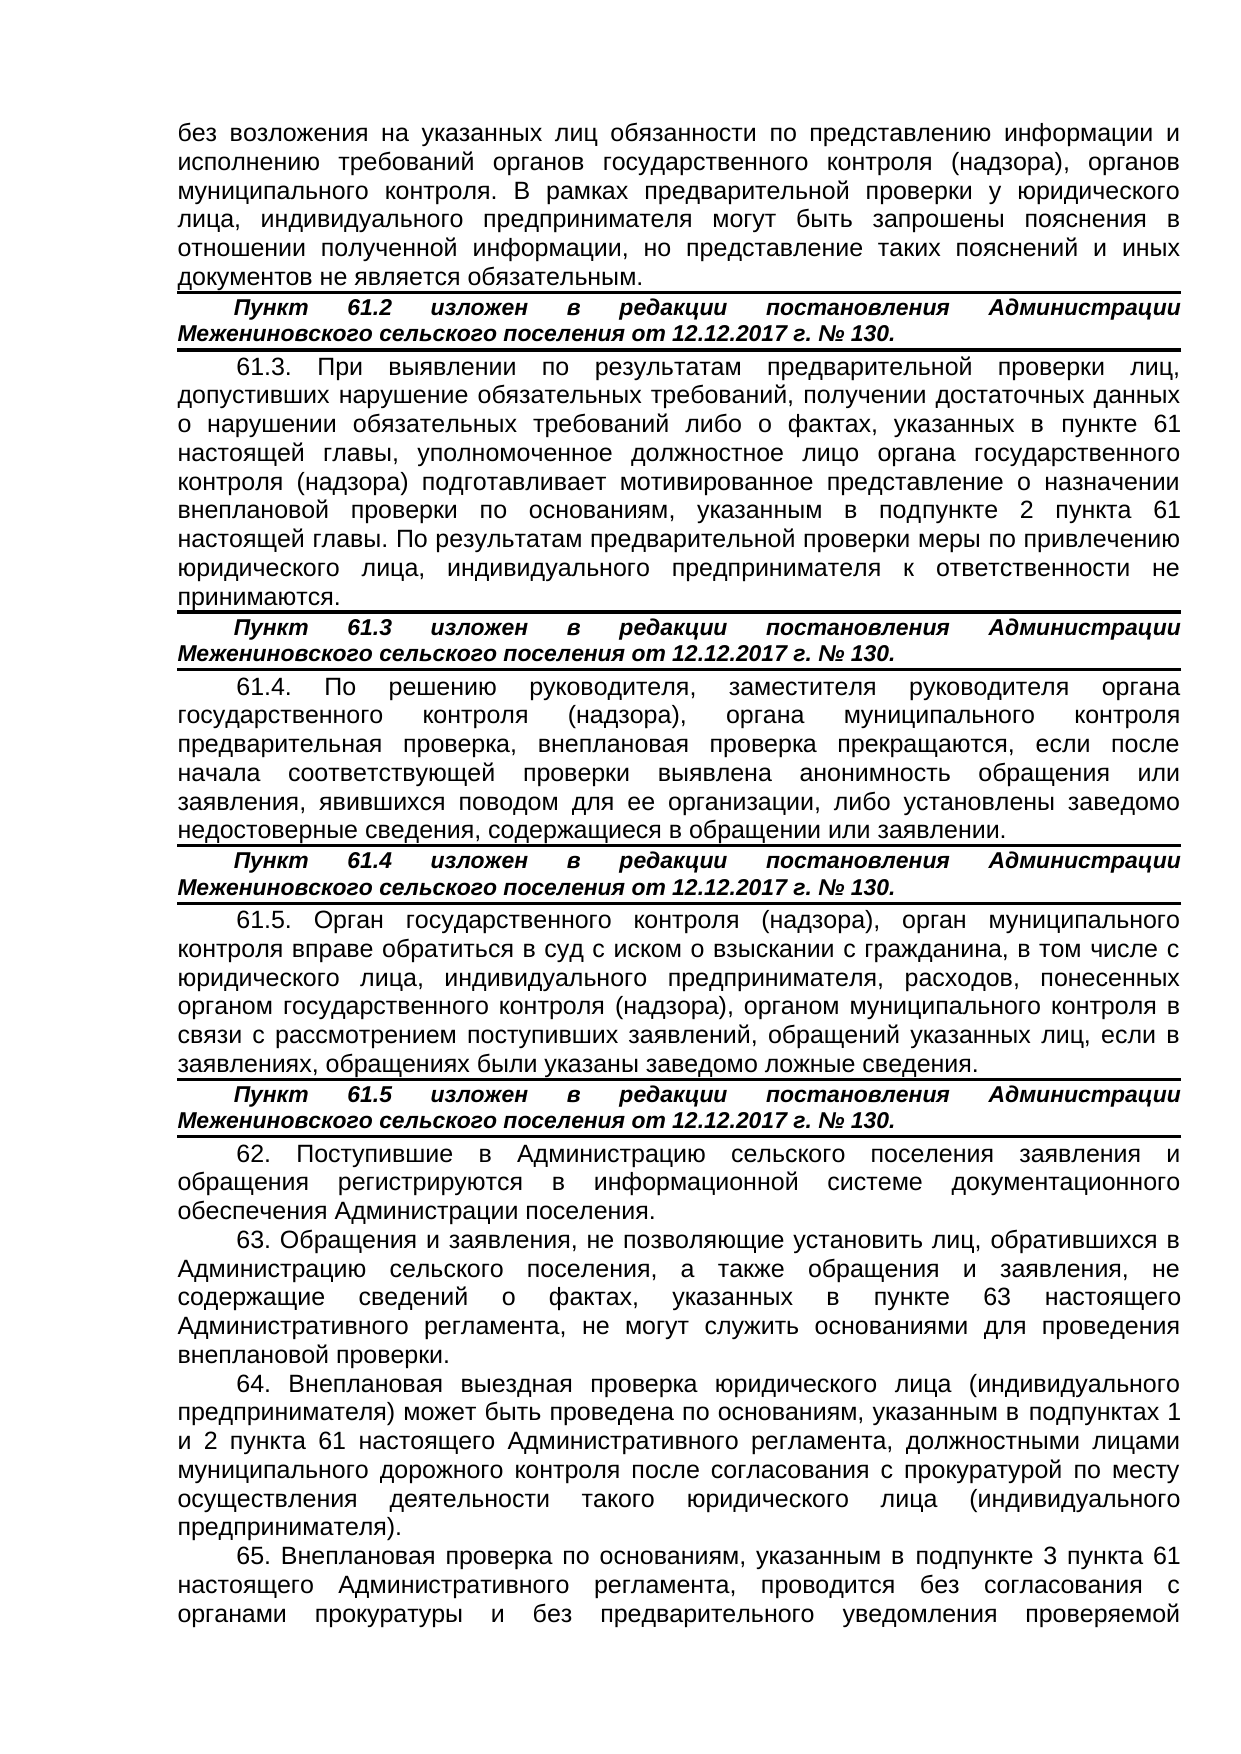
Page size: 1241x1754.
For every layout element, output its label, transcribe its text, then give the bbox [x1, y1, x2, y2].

text Пункт 61.3 изложен в редакции постановления Администрации Межениновского сельского поселения от 12.12.2017 г. № 130. [177, 614, 1181, 668]
text 62. Поступившие в Администрацию сельского поселения заявления и обращения регистрируются в информационной системе документационного обеспечения Администрации поселения. [177, 1138, 1181, 1225]
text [177, 1541, 1181, 1627]
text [177, 118, 1181, 291]
text 61.5. Орган государственного контроля (надзора), орган муниципального контроля вправе обратиться в суд с иском о взыскании с гражданина, в том числе с юридического лица, индивидуального предпринимателя, расходов, понесенных органом государственного контроля (надзора), органом муниципального контроля в связи с рассмотрением поступивших заявлений, обращений указанных лиц, если в заявлениях, обращениях были указаны заведомо ложные сведения. [177, 905, 1181, 1077]
text 61.3. При выявлении по результатам предварительной проверки лиц, допустивших нарушение обязательных требований, получении достаточных данных о нарушении обязательных требований либо о фактах, указанных в пункте 61 настоящей главы, уполномоченное должностное лицо органа государственного контроля (надзора) подготавливает мотивированное представление о назначении внеплановой проверки по основаниям, указанным в подпункте 2 пункта 61 настоящей главы. По результатам предварительной проверки меры по привлечению юридического лица, индивидуального предпринимателя к ответственности не принимаются. [177, 352, 1181, 610]
text Пункт 61.4 изложен в редакции постановления Администрации Межениновского сельского поселения от 12.12.2017 г. № 130. [177, 847, 1181, 902]
text 61.4. По решению руководителя, заместителя руководителя органа государственного контроля (надзора), органа муниципального контроля предварительная проверка, внеплановая проверка прекращаются, если после начала соответствующей проверки выявлена анонимность обращения или заявления, явившихся поводом для ее организации, либо установлены заведомо недостоверные сведения, содержащиеся в обращении или заявлении. [177, 671, 1181, 844]
text 63. Обращения и заявления, не позволяющие установить лиц, обратившихся в Администрацию сельского поселения, а также обращения и заявления, не содержащие сведений о фактах, указанных в пункте 63 настоящего Административного регламента, не могут служить основаниями для проведения внеплановой проверки. [177, 1225, 1181, 1368]
text Пункт 61.2 изложен в редакции постановления Администрации Межениновского сельского поселения от 12.12.2017 г. № 130. [177, 294, 1181, 348]
text 64. Внеплановая выездная проверка юридического лица (индивидуального предпринимателя) может быть проведена по основаниям, указанным в подпунктах 1 и 2 пункта 61 настоящего Административного регламента, должностными лицами муниципального дорожного контроля после согласования с прокуратурой по месту осуществления деятельности такого юридического лица (индивидуального предпринимателя). [177, 1368, 1181, 1541]
text Пункт 61.5 изложен в редакции постановления Администрации Межениновского сельского поселения от 12.12.2017 г. № 130. [177, 1081, 1181, 1135]
